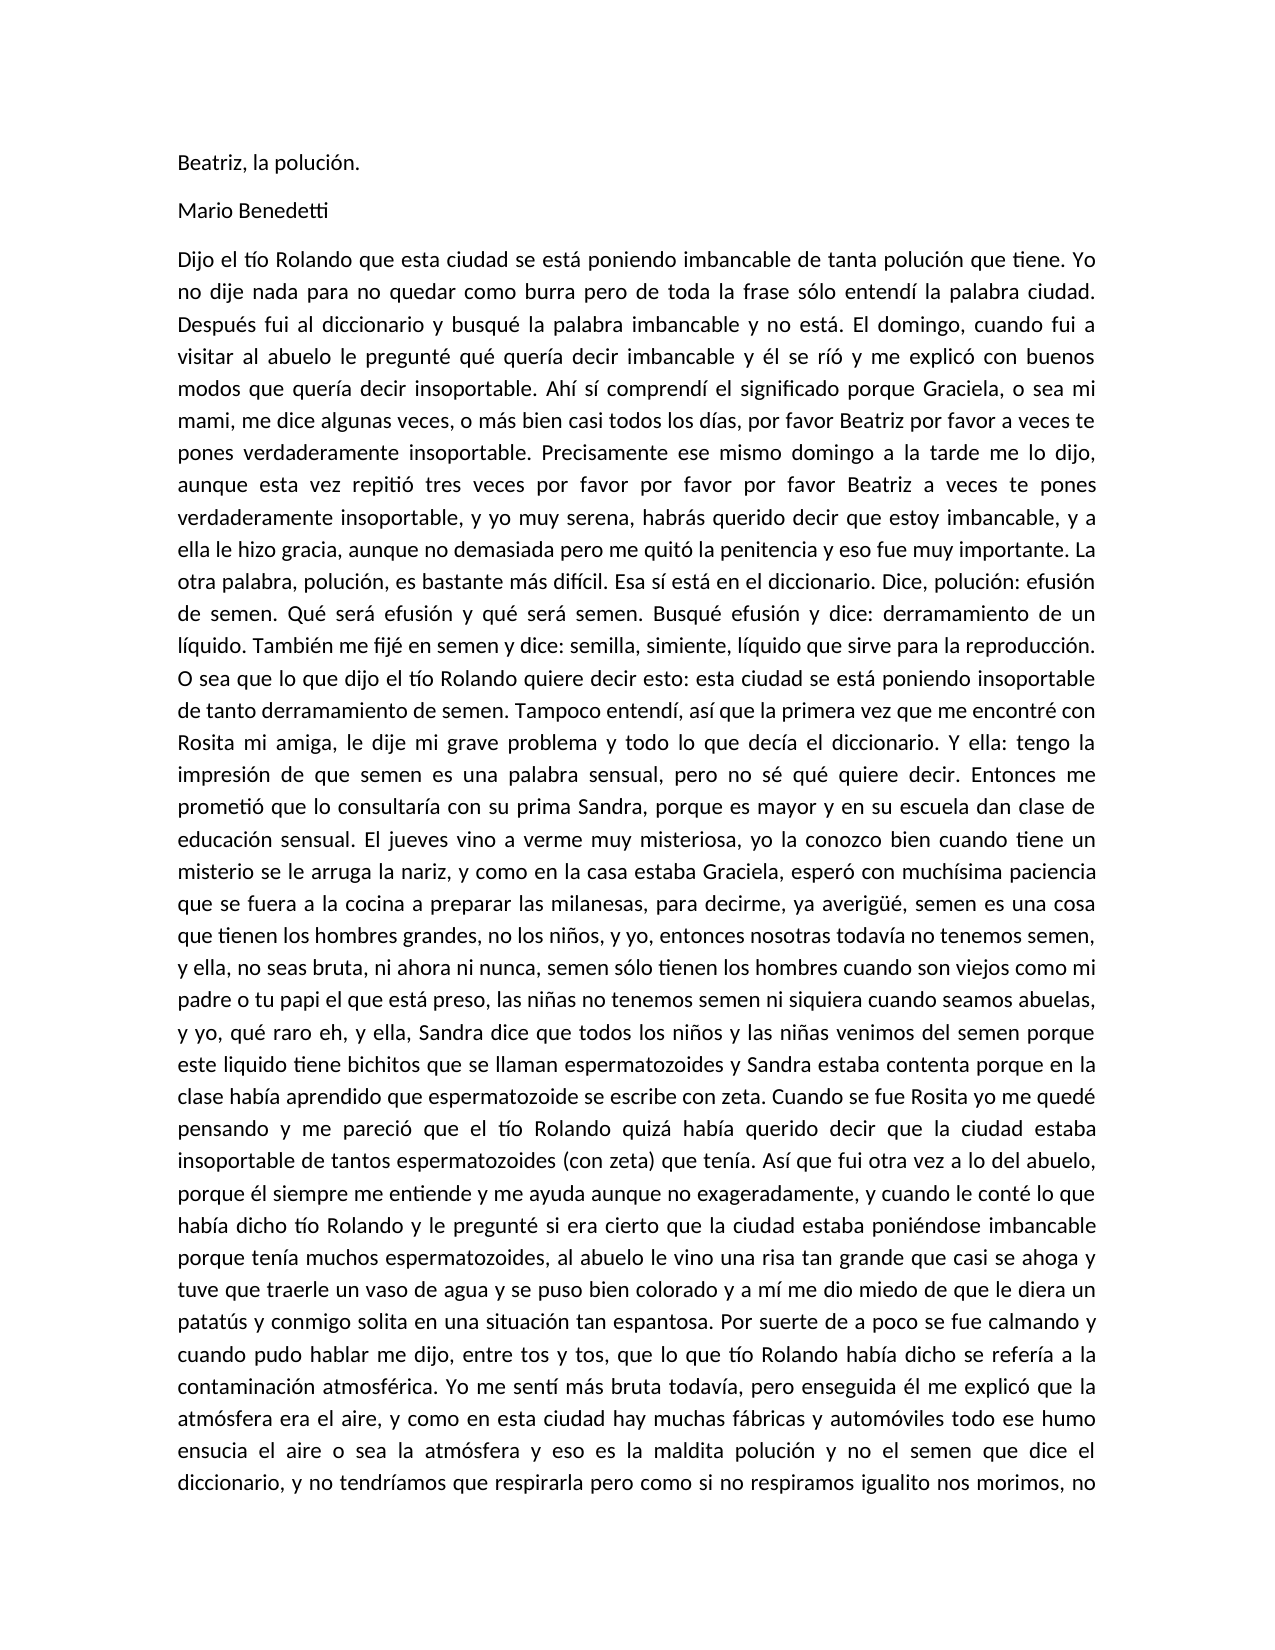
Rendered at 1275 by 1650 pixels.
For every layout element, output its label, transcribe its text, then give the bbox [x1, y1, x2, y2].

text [177, 245, 1098, 1496]
text Mario Benedetti [177, 196, 1098, 224]
text Beatriz, la polución. [177, 148, 1098, 176]
